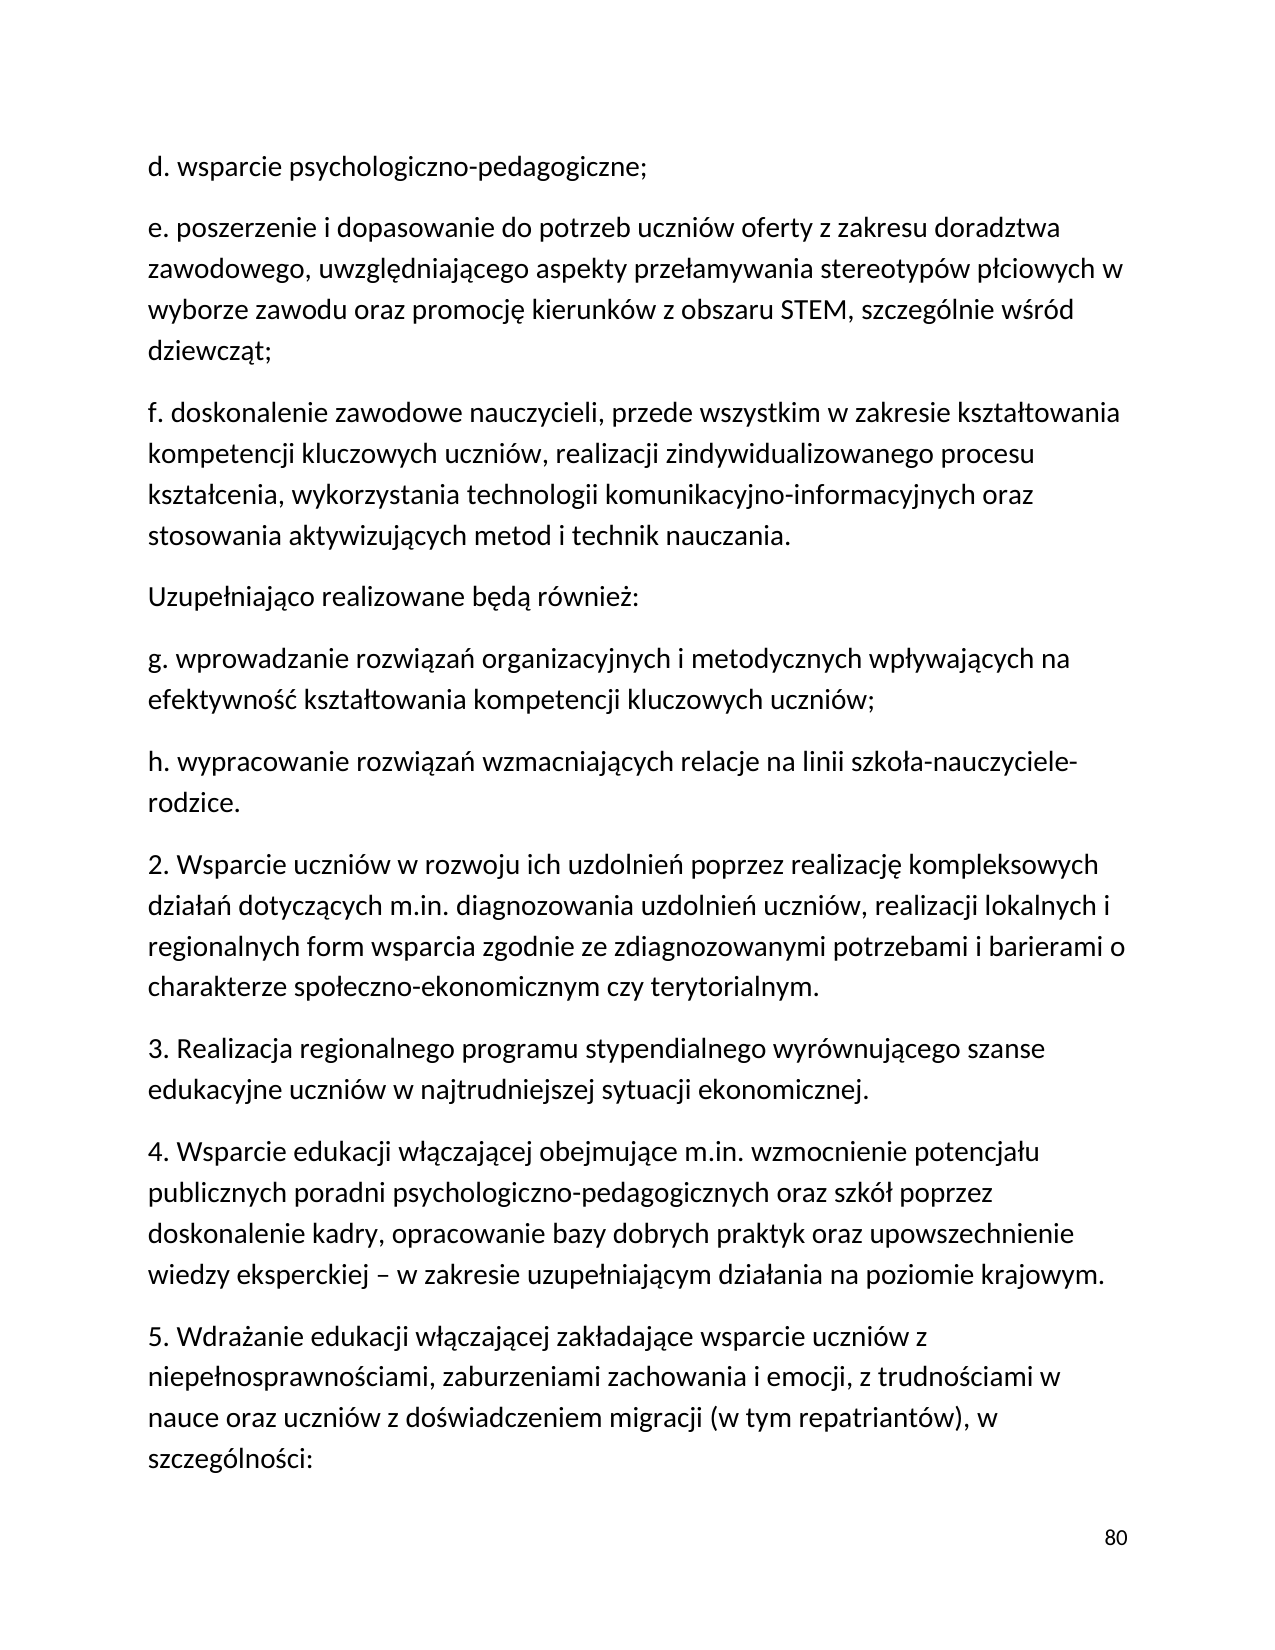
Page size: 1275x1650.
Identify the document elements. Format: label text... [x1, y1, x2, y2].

text 3. Realizacja regionalnego programu stypendialnego wyrównującego szanse edukacyjne uczniów w najtrudniejszej sytuacji ekonomicznej. [148, 1030, 1127, 1107]
text d. wsparcie psychologiczno-pedagogiczne; [148, 148, 1127, 183]
text e. poszerzenie i dopasowanie do potrzeb uczniów oferty z zakresu doradztwa zawodowego, uwzględniającego aspekty przełamywania stereotypów płciowych w wyborze zawodu oraz promocję kierunków z obszaru STEM, szczególnie wśród dziewcząt; [148, 209, 1127, 368]
text Uzupełniająco realizowane będą również: [148, 578, 1127, 614]
text 2. Wsparcie uczniów w rozwoju ich uzdolnień poprzez realizację kompleksowych działań dotyczących m.in. diagnozowania uzdolnień uczniów, realizacji lokalnych i regionalnych form wsparcia zgodnie ze zdiagnozowanymi potrzebami i barierami o charakterze społeczno-ekonomicznym czy terytorialnym. [148, 846, 1127, 1004]
text h. wypracowanie rozwiązań wzmacniających relacje na linii szkoła-nauczyciele-rodzice. [148, 743, 1127, 819]
text 5. Wdrażanie edukacji włączającej zakładające wsparcie uczniów z niepełnosprawnościami, zaburzeniami zachowania i emocji, z trudnościami w nauce oraz uczniów z doświadczeniem migracji (w tym repatriantów), w szczególności: [148, 1318, 1127, 1476]
text g. wprowadzanie rozwiązań organizacyjnych i metodycznych wpływających na efektywność kształtowania kompetencji kluczowych uczniów; [148, 640, 1127, 717]
text f. doskonalenie zawodowe nauczycieli, przede wszystkim w zakresie kształtowania kompetencji kluczowych uczniów, realizacji zindywidualizowanego procesu kształcenia, wykorzystania technologii komunikacyjno-informacyjnych oraz stosowania aktywizujących metod i technik nauczania. [148, 394, 1127, 552]
text 4. Wsparcie edukacji włączającej obejmujące m.in. wzmocnienie potencjału publicznych poradni psychologiczno-pedagogicznych oraz szkół poprzez doskonalenie kadry, opracowanie bazy dobrych praktyk oraz upowszechnienie wiedzy eksperckiej – w zakresie uzupełniającym działania na poziomie krajowym. [148, 1133, 1127, 1291]
